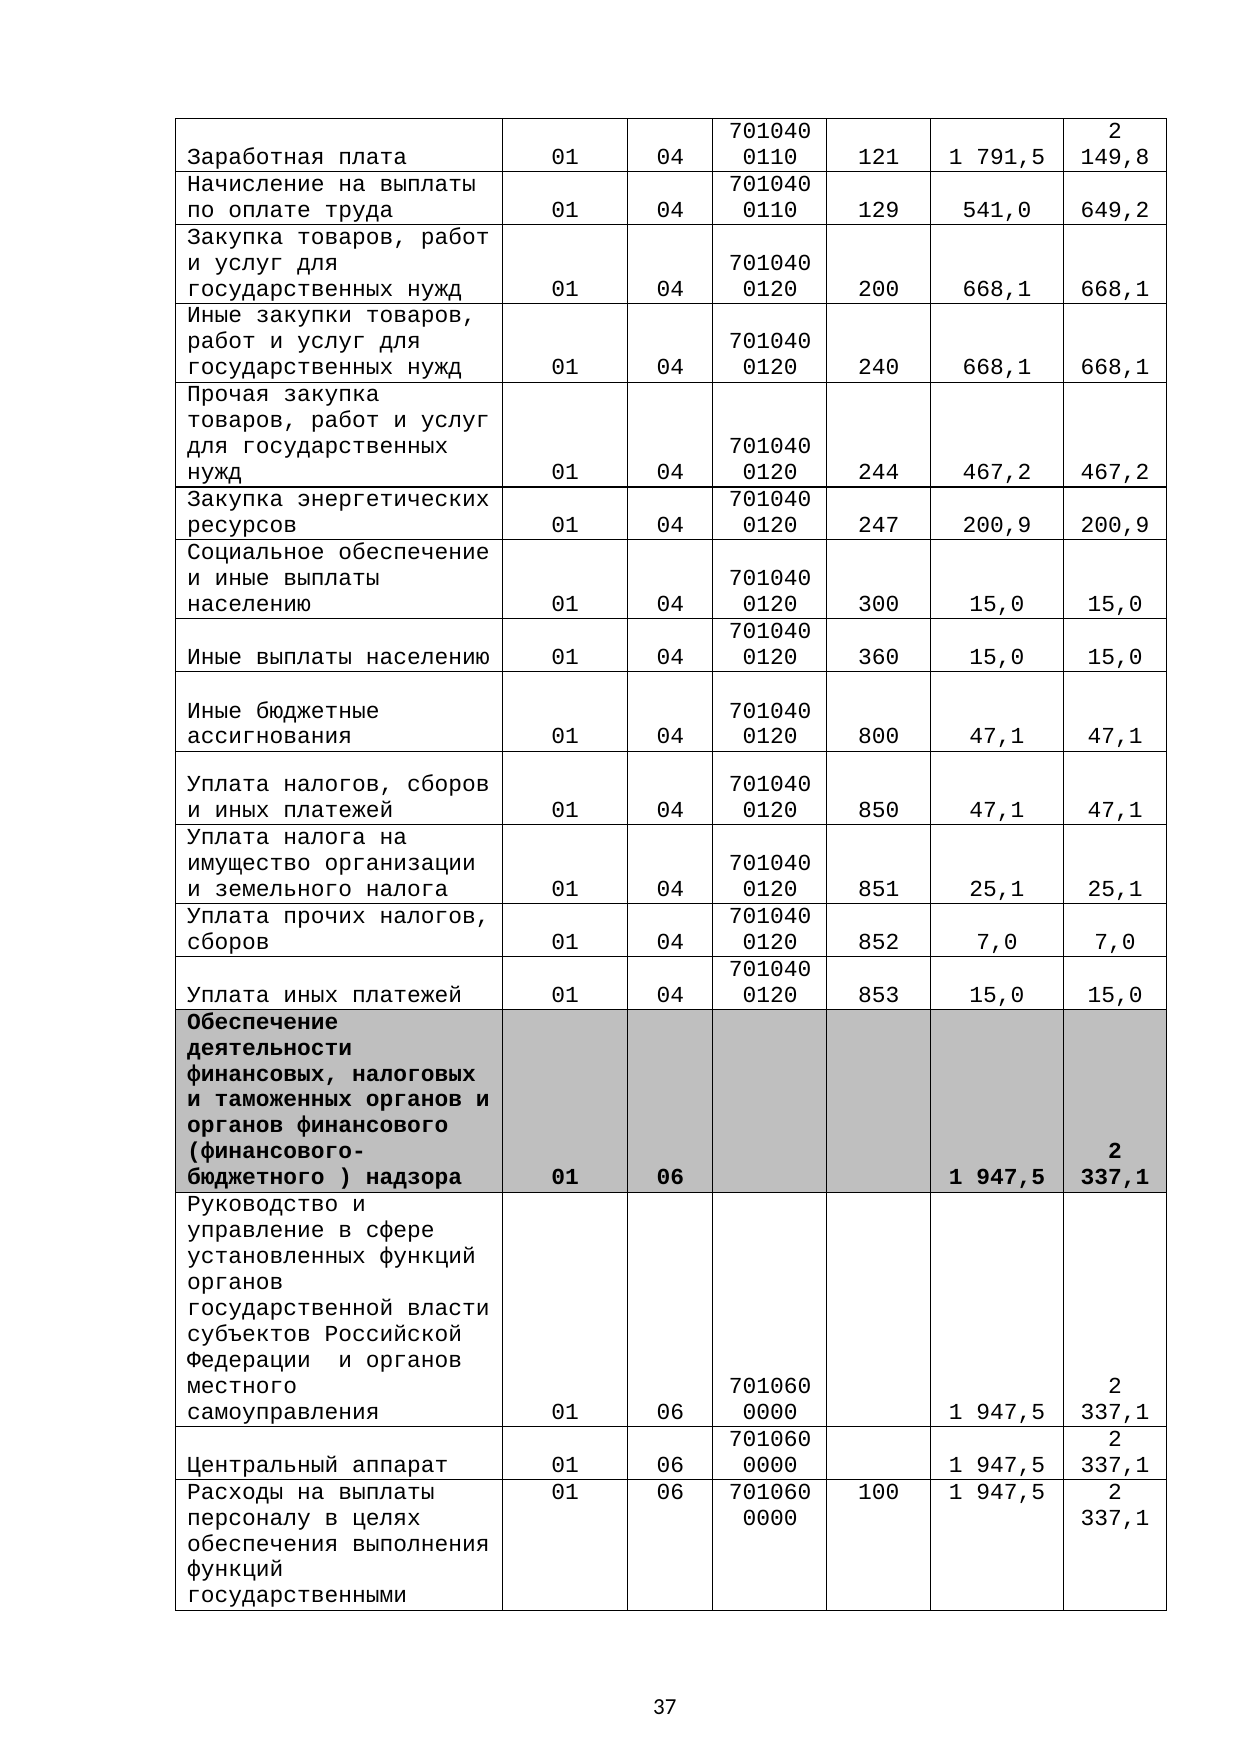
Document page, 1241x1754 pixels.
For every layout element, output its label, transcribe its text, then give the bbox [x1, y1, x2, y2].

table_cell Иные закупки товаров, работ и услуг для государственных нужд [176, 304, 502, 382]
table_cell 15,0 [931, 540, 1063, 618]
table_cell 01 [503, 1480, 627, 1610]
table_cell 06 [628, 1480, 712, 1610]
table_cell 01 [503, 172, 627, 224]
table_cell 200,9 [1064, 488, 1166, 539]
table_cell 2 337,1 [1064, 1480, 1166, 1610]
table_cell 47,1 [931, 672, 1063, 751]
table_cell 7010400120 [713, 957, 826, 1009]
table_cell 04 [628, 752, 712, 824]
table_cell 01 [503, 1193, 627, 1426]
table_cell 01 [503, 752, 627, 824]
table_cell 7010400120 [713, 672, 826, 751]
table_cell 7010600000 [713, 1193, 826, 1426]
table_cell 01 [503, 225, 627, 303]
table_cell Начисление на выплаты по оплате труда [176, 172, 502, 224]
table_cell 852 [827, 904, 930, 956]
table_cell 7010400110 [713, 119, 826, 171]
table_cell Центральный аппарат [176, 1427, 502, 1479]
table_cell 06 [628, 1010, 712, 1192]
table_cell 7,0 [1064, 904, 1166, 956]
table_cell 1 947,5 [931, 1193, 1063, 1426]
table_cell 15,0 [1064, 619, 1166, 671]
table_cell 244 [827, 383, 930, 486]
table_cell 04 [628, 119, 712, 171]
table_cell 1 947,5 [931, 1480, 1063, 1610]
table_cell 7010400120 [713, 225, 826, 303]
table_cell Социальное обеспечение и иные выплаты населению [176, 540, 502, 618]
table_cell 04 [628, 957, 712, 1009]
table_cell Уплата прочих налогов, сборов [176, 904, 502, 956]
table_cell 15,0 [1064, 540, 1166, 618]
table_cell 01 [503, 619, 627, 671]
table_cell 06 [628, 1427, 712, 1479]
table_cell 7010400120 [713, 825, 826, 903]
table_cell 668,1 [931, 225, 1063, 303]
table_cell 25,1 [1064, 825, 1166, 903]
table_cell 04 [628, 540, 712, 618]
table_cell 01 [503, 540, 627, 618]
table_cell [176, 1480, 502, 1610]
table_cell 7010600000 [713, 1480, 826, 1610]
table_cell 7010400120 [713, 488, 826, 539]
table_cell 851 [827, 825, 930, 903]
table_cell 15,0 [931, 957, 1063, 1009]
table_cell 01 [503, 1427, 627, 1479]
table_cell Руководство и управление в сфере установленных функций органов государственной власти субъектов Российской Федерации и органов местного самоуправления [176, 1193, 502, 1426]
table_cell Иные выплаты населению [176, 619, 502, 671]
table_cell Прочая закупка товаров, работ и услуг для государственных нужд [176, 383, 502, 486]
table_cell 200 [827, 225, 930, 303]
table_cell 2 337,1 [1064, 1193, 1166, 1426]
table_cell 25,1 [931, 825, 1063, 903]
table_cell 7010400120 [713, 383, 826, 486]
table_cell 247 [827, 488, 930, 539]
table_cell 04 [628, 304, 712, 382]
table_cell 467,2 [1064, 383, 1166, 486]
table_cell 7010400110 [713, 172, 826, 224]
table_cell 47,1 [1064, 752, 1166, 824]
table_cell Закупка энергетических ресурсов [176, 488, 502, 539]
table_cell [713, 1010, 826, 1192]
table_cell Уплата налога на имущество организации и земельного налога [176, 825, 502, 903]
table_cell 129 [827, 172, 930, 224]
table_cell 15,0 [931, 619, 1063, 671]
table_cell 01 [503, 957, 627, 1009]
table_cell 1 791,5 [931, 119, 1063, 171]
table_cell 01 [503, 488, 627, 539]
table_cell 7010400120 [713, 619, 826, 671]
table_cell 853 [827, 957, 930, 1009]
table_cell 7010400120 [713, 904, 826, 956]
table_cell 850 [827, 752, 930, 824]
table_cell 01 [503, 383, 627, 486]
table_cell 04 [628, 619, 712, 671]
table_cell 04 [628, 488, 712, 539]
table_cell Уплата иных платежей [176, 957, 502, 1009]
table_cell [827, 1010, 930, 1192]
table_cell Иные бюджетные ассигнования [176, 672, 502, 751]
table_cell 04 [628, 225, 712, 303]
table_cell 7010400120 [713, 304, 826, 382]
table_cell 121 [827, 119, 930, 171]
table_cell 04 [628, 383, 712, 486]
table_cell 04 [628, 672, 712, 751]
table_cell 7010600000 [713, 1427, 826, 1479]
table_cell 04 [628, 825, 712, 903]
table_cell 668,1 [931, 304, 1063, 382]
table_cell 2 337,1 [1064, 1427, 1166, 1479]
table_cell Заработная плата [176, 119, 502, 171]
table_cell Закупка товаров, работ и услуг для государственных нужд [176, 225, 502, 303]
table_cell [827, 1193, 930, 1426]
table_cell 7,0 [931, 904, 1063, 956]
table_cell 1 947,5 [931, 1427, 1063, 1479]
table_cell 467,2 [931, 383, 1063, 486]
table_cell 541,0 [931, 172, 1063, 224]
table_cell 300 [827, 540, 930, 618]
table_cell 668,1 [1064, 225, 1166, 303]
table_cell Обеспечение деятельности финансовых, налоговых и таможенных органов и органов финансового (финансового-бюджетного ) надзора [176, 1010, 502, 1192]
table_cell 47,1 [1064, 672, 1166, 751]
table_cell 04 [628, 172, 712, 224]
table_cell 01 [503, 904, 627, 956]
table_cell 04 [628, 904, 712, 956]
table_cell 649,2 [1064, 172, 1166, 224]
table_cell 200,9 [931, 488, 1063, 539]
table_cell 1 947,5 [931, 1010, 1063, 1192]
table_cell 01 [503, 825, 627, 903]
table_cell 2 337,1 [1064, 1010, 1166, 1192]
table_cell 100 [827, 1480, 930, 1610]
table_cell 2 149,8 [1064, 119, 1166, 171]
table_cell 01 [503, 304, 627, 382]
table_cell Уплата налогов, сборов и иных платежей [176, 752, 502, 824]
table_cell 01 [503, 672, 627, 751]
table_cell 15,0 [1064, 957, 1166, 1009]
table_cell 47,1 [931, 752, 1063, 824]
table_cell 240 [827, 304, 930, 382]
table_cell 7010400120 [713, 752, 826, 824]
table_cell 06 [628, 1193, 712, 1426]
table_cell 360 [827, 619, 930, 671]
table_cell 800 [827, 672, 930, 751]
table_cell 668,1 [1064, 304, 1166, 382]
table_cell 01 [503, 1010, 627, 1192]
table_cell 7010400120 [713, 540, 826, 618]
table_cell 01 [503, 119, 627, 171]
table_cell [827, 1427, 930, 1479]
